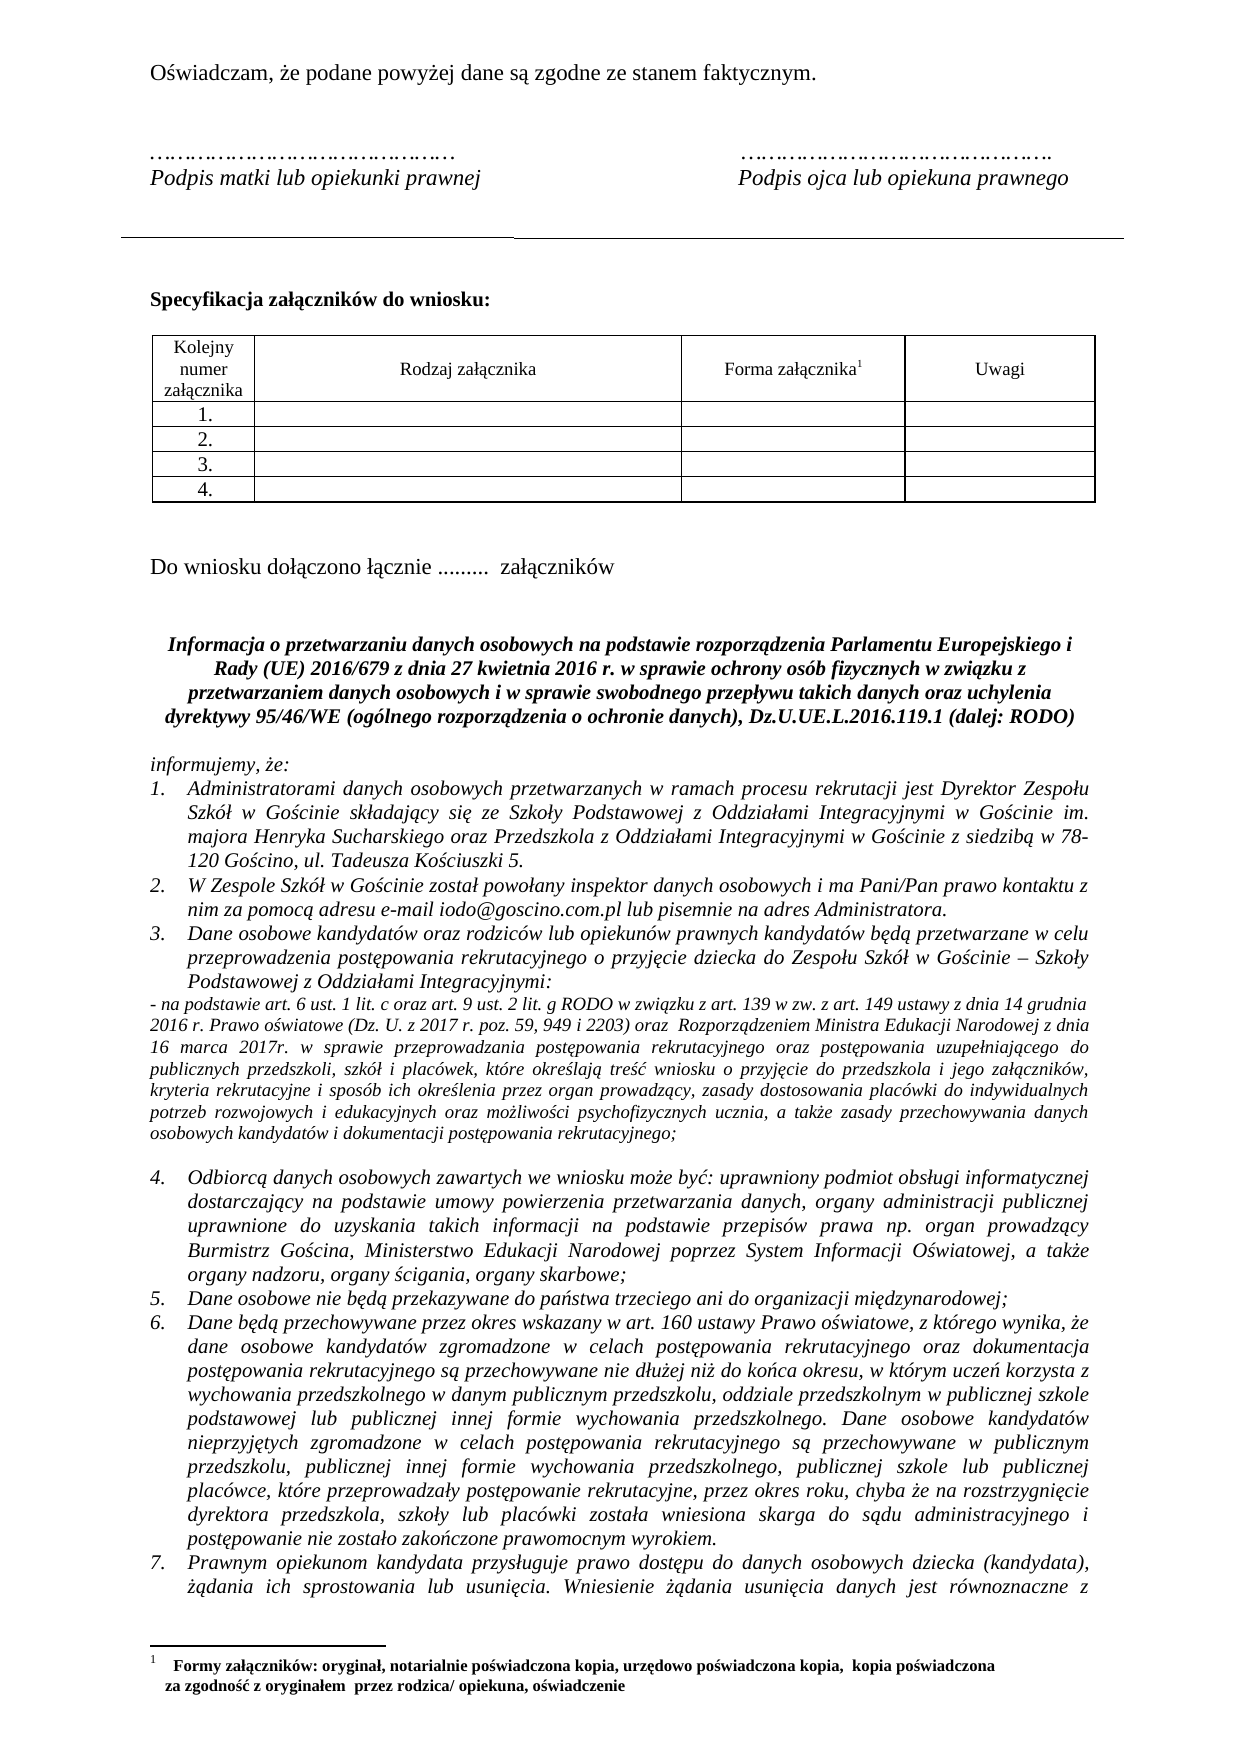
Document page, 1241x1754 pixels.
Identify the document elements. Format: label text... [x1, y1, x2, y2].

table_cell [682, 477, 904, 501]
text Do wniosku dołączono łącznie ......... załączników [150, 553, 1090, 579]
text Specyfikacja załączników do wniosku: [150, 287, 1090, 311]
table_cell [682, 402, 904, 426]
list W Zespole Szkół w Gościnie został powołany inspektor danych osobowych i ma Pani/Pan prawo kontaktu z nim za pomocą adresu e-mail iodo@goscino.com.pl lub pisemnie na adres Administratora. [150, 872, 1090, 921]
text ……………………………………… ………………………………………. [150, 138, 1090, 164]
list Dane będą przechowywane przez okres wskazany w art. 160 ustawy Prawo oświatowe, z którego wynika, że dane osobowe kandydatów zgromadzone w celach postępowania rekrutacyjnego oraz dokumentacja postępowania rekrutacyjnego są przechowywane nie dłużej niż do końca okresu, w którym uczeń korzysta z wychowania przedszkolnego w danym publicznym przedszkolu, oddziale przedszkolnym w publicznej szkole podstawowej lub publicznej innej formie wychowania przedszkolnego. Dane osobowe kandydatów nieprzyjętych zgromadzone w celach postępowania rekrutacyjnego są przechowywane w publicznym przedszkolu, publicznej innej formie wychowania przedszkolnego, publicznej szkole lub publicznej placówce, które przeprowadzały postępowanie rekrutacyjne, przez okres roku, chyba że na rozstrzygnięcie dyrektora przedszkola, szkoły lub placówki została wniesiona skarga do sądu administracyjnego i postępowanie nie zostało zakończone prawomocnym wyrokiem. [150, 1310, 1090, 1550]
table_cell [255, 427, 681, 451]
table_header Rodzaj załącznika [255, 336, 681, 401]
table_cell [153, 477, 254, 501]
text Oświadczam, że podane powyżej dane są zgodne ze stanem faktycznym. [150, 59, 1090, 85]
table_cell [906, 427, 1094, 451]
list Dane osobowe kandydatów oraz rodziców lub opiekunów prawnych kandydatów będą przetwarzane w celu przeprowadzenia postępowania rekrutacyjnego o przyjęcie dziecka do Zespołu Szkół w Gościnie – Szkoły Podstawowej z Oddziałami Integracyjnymi: [150, 921, 1090, 993]
table_cell [255, 452, 681, 476]
table_cell [906, 452, 1094, 476]
table_cell [255, 402, 681, 426]
text Informacja o przetwarzaniu danych osobowych na podstawie rozporządzenia Parlamentu Europejskiego i Rady (UE) 2016/679 z dnia 27 kwietnia 2016 r. w sprawie ochrony osób fizycznych w związku z przetwarzaniem danych osobowych i w sprawie swobodnego przepływu takich danych oraz uchylenia dyrektywy 95/46/WE (ogólnego rozporządzenia o ochronie danych), Dz.U.UE.L.2016.119.1 (dalej: RODO) [150, 632, 1090, 728]
table_cell [906, 402, 1094, 426]
table_cell [682, 427, 904, 451]
table_header Uwagi [906, 336, 1094, 401]
table_cell [682, 452, 904, 476]
table_cell [153, 452, 254, 476]
table_header Forma załącznika [682, 336, 904, 401]
table_cell [153, 402, 254, 426]
table_cell [153, 427, 254, 451]
list Dane osobowe nie będą przekazywane do państwa trzeciego ani do organizacji międzynarodowej; [150, 1286, 1090, 1310]
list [150, 1550, 1090, 1598]
list Administratorami danych osobowych przetwarzanych w ramach procesu rekrutacji jest Dyrektor Zespołu Szkół w Gościnie składający się ze Szkoły Podstawowej z Oddziałami Integracyjnymi w Gościnie im. majora Henryka Sucharskiego oraz Przedszkola z Oddziałami Integracyjnymi w Gościnie z siedzibą w 78-120 Gościno, ul. Tadeusza Kościuszki 5. [150, 776, 1090, 872]
text informujemy, że: [150, 752, 1090, 776]
table_header Kolejny numer załącznika [153, 336, 254, 401]
table_cell [255, 477, 681, 501]
table_cell [906, 477, 1094, 501]
list Odbiorcą danych osobowych zawartych we wniosku może być: uprawniony podmiot obsługi informatycznej dostarczający na podstawie umowy powierzenia przetwarzania danych, organy administracji publicznej uprawnione do uzyskania takich informacji na podstawie przepisów prawa np. organ prowadzący Burmistrz Gościna, Ministerstwo Edukacji Narodowej poprzez System Informacji Oświatowej, a także organy nadzoru, organy ścigania, organy skarbowe; [150, 1165, 1090, 1286]
text - na podstawie art. 6 ust. 1 lit. c oraz art. 9 ust. 2 lit. g RODO w związku z art. 139 w zw. z art. 149 ustawy z dnia 14 grudnia 2016 r. Prawo oświatowe (Dz. U. z 2017 r. poz. 59, 949 i 2203) oraz Rozporządzeniem Ministra Edukacji Narodowej z dnia 16 marca 2017r. w sprawie przeprowadzania postępowania rekrutacyjnego oraz postępowania uzupełniającego do publicznych przedszkoli, szkół i placówek, które określają treść wniosku o przyjęcie do przedszkola i jego załączników, kryteria rekrutacyjne i sposób ich określenia przez organ prowadzący, zasady dostosowania placówki do indywidualnych potrzeb rozwojowych i edukacyjnych oraz możliwości psychofizycznych ucznia, a także zasady przechowywania danych osobowych kandydatów i dokumentacji postępowania rekrutacyjnego; [150, 993, 1090, 1144]
text Podpis matki lub opiekunki prawnej Podpis ojca lub opiekuna prawnego [150, 164, 1090, 191]
